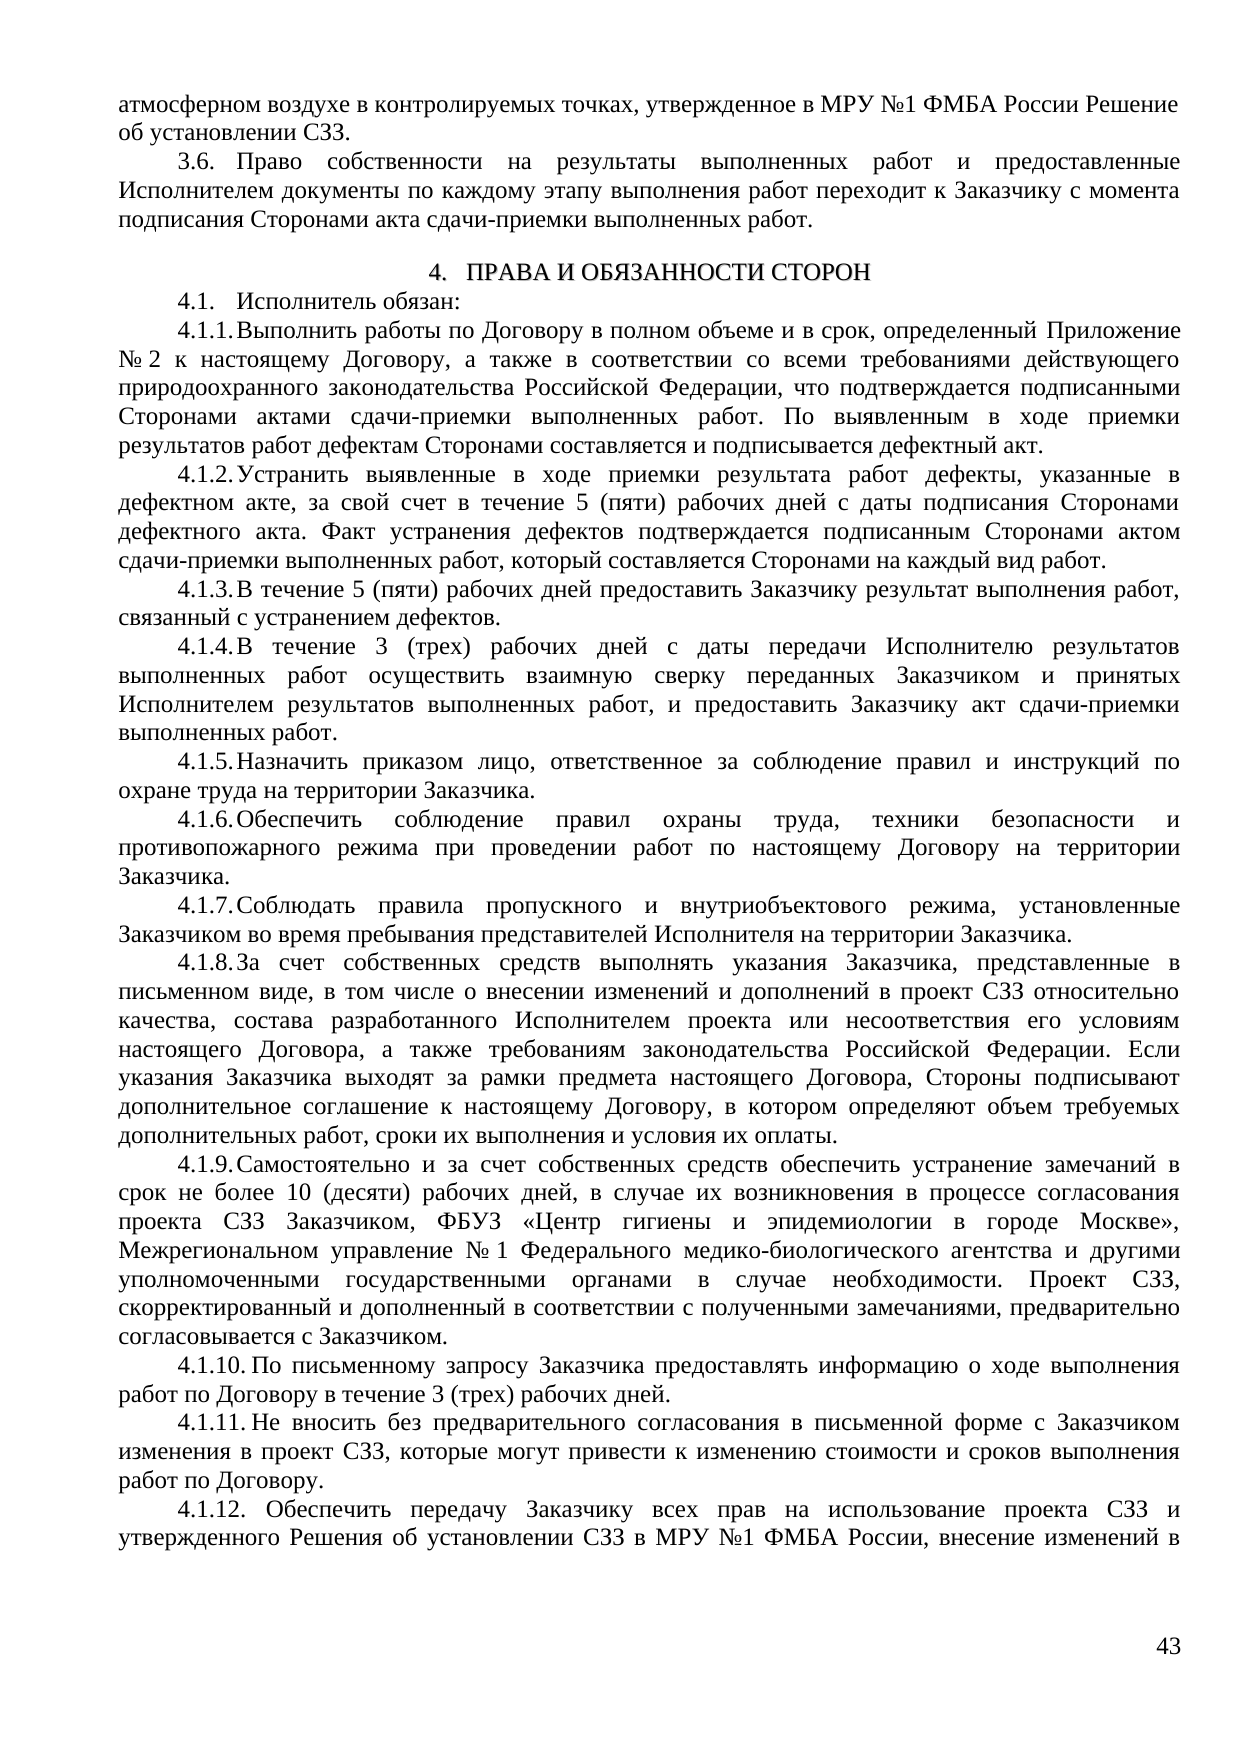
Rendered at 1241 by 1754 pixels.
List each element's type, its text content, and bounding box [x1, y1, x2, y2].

list Исполнитель обязан: [118, 286, 1181, 315]
list Назначить приказом лицо, ответственное за соблюдение правил и инструкций по охране труда на территории Заказчика. [118, 746, 1181, 804]
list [118, 1494, 1181, 1551]
text ПРАВА И ОБЯЗАННОСТИ СТОРОН [118, 257, 1181, 286]
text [118, 89, 1181, 146]
list В течение 3 (трех) рабочих дней с даты передачи Исполнителю результатов выполненных работ осуществить взаимную сверку переданных Заказчиком и принятых Исполнителем результатов выполненных работ, и предоставить Заказчику акт сдачи-приемки выполненных работ. [118, 631, 1181, 746]
list Право собственности на результаты выполненных работ и предоставленные Исполнителем документы по каждому этапу выполнения работ переходит к Заказчику с момента подписания Сторонами акта сдачи-приемки выполненных работ. [118, 146, 1181, 232]
list Устранить выявленные в ходе приемки результата работ дефекты, указанные в дефектном акте, за свой счет в течение 5 (пяти) рабочих дней с даты подписания Сторонами дефектного акта. Факт устранения дефектов подтверждается подписанным Сторонами актом сдачи-приемки выполненных работ, который составляется Сторонами на каждый вид работ. [118, 459, 1181, 574]
list Соблюдать правила пропускного и внутриобъектового режима, установленные Заказчиком во время пребывания представителей Исполнителя на территории Заказчика. [118, 890, 1181, 947]
list Выполнить работы по Договору в полном объеме и в срок, определенный Приложение № 2 к настоящему Договору, а также в соответствии со всеми требованиями действующего природоохранного законодательства Российской Федерации, что подтверждается подписанными Сторонами актами сдачи-приемки выполненных работ. По выявленным в ходе приемки результатов работ дефектам Сторонами составляется и подписывается дефектный акт. [118, 315, 1181, 459]
list За счет собственных средств выполнять указания Заказчика, представленные в письменном виде, в том числе о внесении изменений и дополнений в проект СЗЗ относительно качества, состава разработанного Исполнителем проекта или несоответствия его условиям настоящего Договора, а также требованиям законодательства Российской Федерации. Если указания Заказчика выходят за рамки предмета настоящего Договора, Стороны подписывают дополнительное соглашение к настоящему Договору, в котором определяют объем требуемых дополнительных работ, сроки их выполнения и условия их оплаты. [118, 947, 1181, 1149]
list Обеспечить соблюдение правил охраны труда, техники безопасности и противопожарного режима при проведении работ по настоящему Договору на территории Заказчика. [118, 804, 1181, 890]
list Не вносить без предварительного согласования в письменной форме с Заказчиком изменения в проект СЗЗ, которые могут привести к изменению стоимости и сроков выполнения работ по Договору. [118, 1407, 1181, 1494]
list По письменному запросу Заказчика предоставлять информацию о ходе выполнения работ по Договору в течение 3 (трех) рабочих дней. [118, 1350, 1181, 1407]
list Самостоятельно и за счет собственных средств обеспечить устранение замечаний в срок не более 10 (десяти) рабочих дней, в случае их возникновения в процессе согласования проекта СЗЗ Заказчиком, ФБУЗ «Центр гигиены и эпидемиологии в городе Москве», Межрегиональном управление № 1 Федерального медико-биологического агентства и другими уполномоченными государственными органами в случае необходимости. Проект СЗЗ, скорректированный и дополненный в соответствии с полученными замечаниями, предварительно согласовывается с Заказчиком. [118, 1149, 1181, 1350]
list В течение 5 (пяти) рабочих дней предоставить Заказчику результат выполнения работ, связанный с устранением дефектов. [118, 574, 1181, 631]
